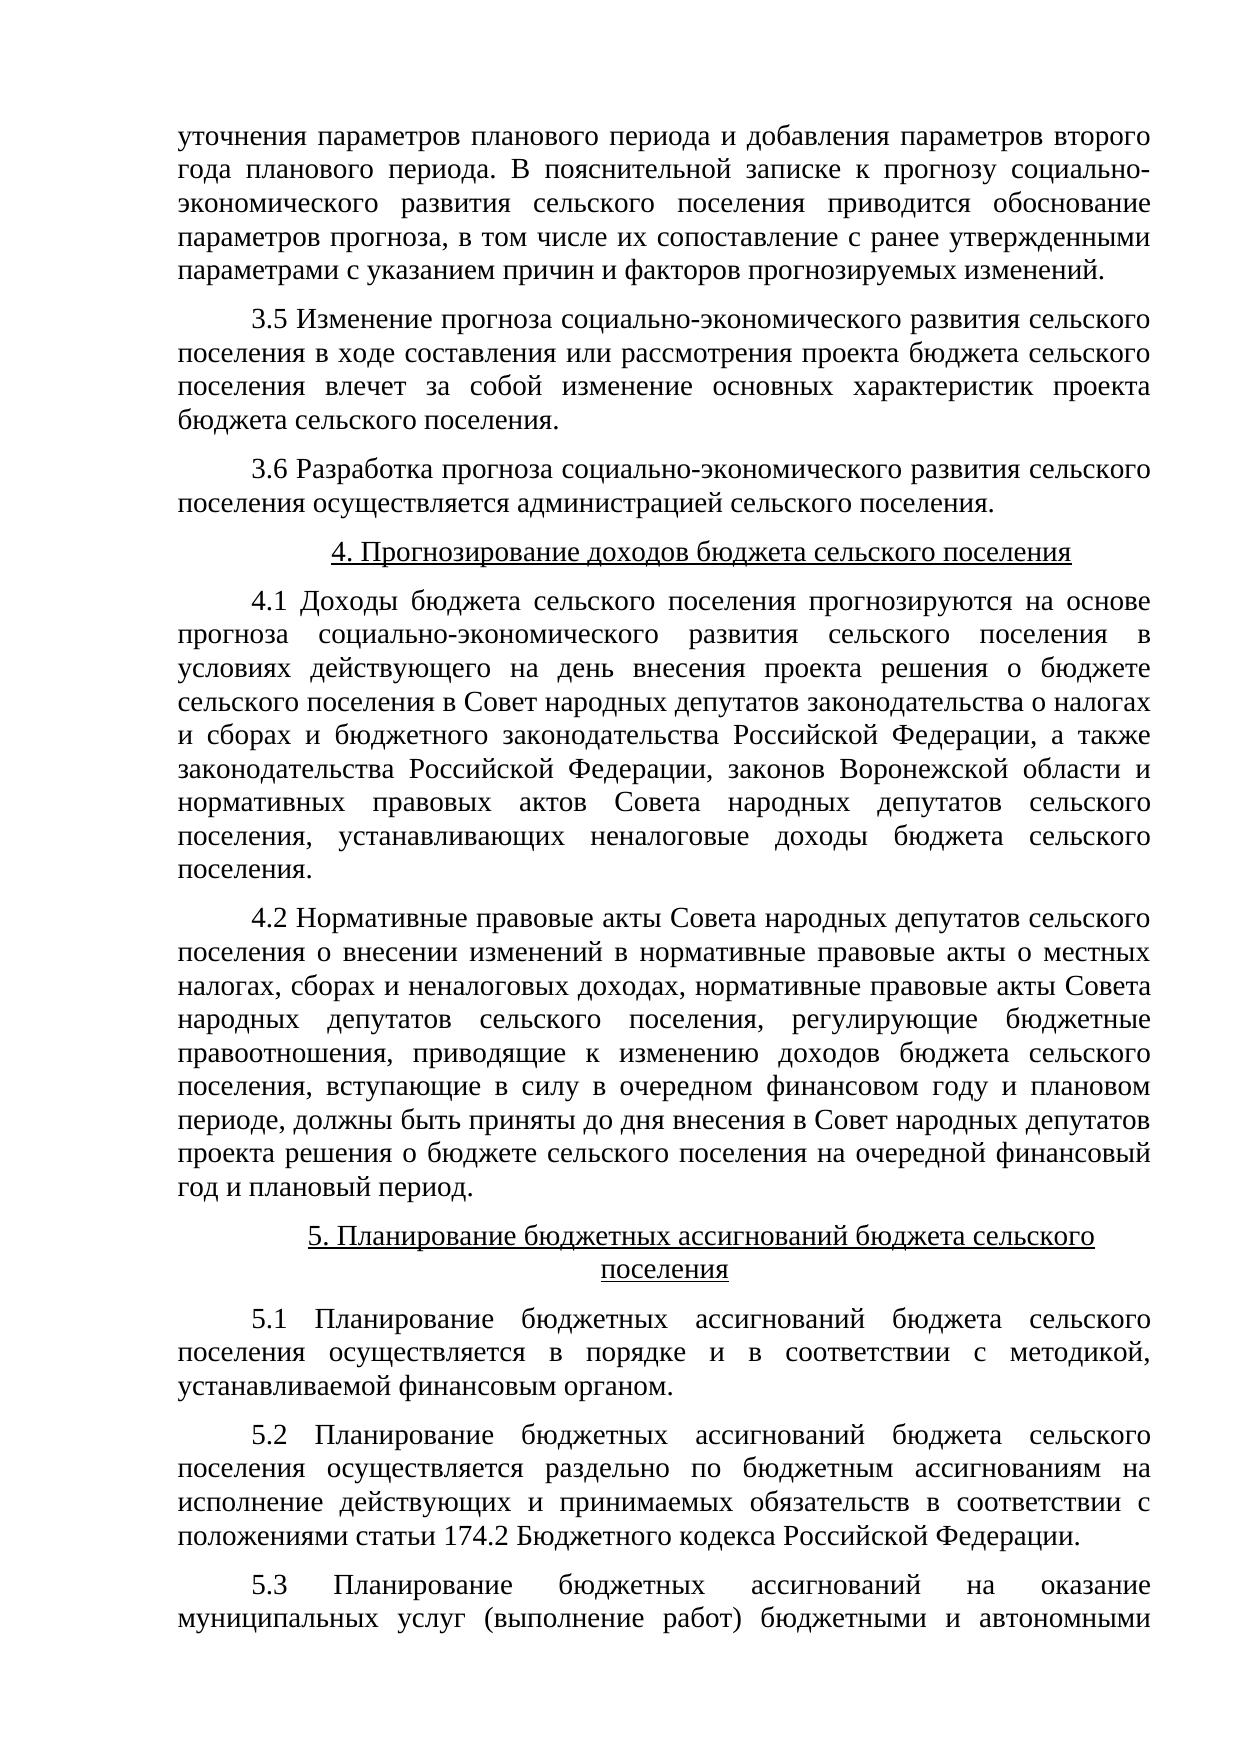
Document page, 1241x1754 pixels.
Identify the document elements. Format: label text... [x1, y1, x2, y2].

text 3.6 Разработка прогноза социально-экономического развития сельского поселения осуществляется администрацией сельского поселения. [177, 451, 1152, 518]
text 4.1 Доходы бюджета сельского поселения прогнозируются на основе прогноза социально-экономического развития сельского поселения в условиях действующего на день внесения проекта решения о бюджете сельского поселения в Совет народных депутатов законодательства о налогах и сборах и бюджетного законодательства Российской Федерации, а также законодательства Российской Федерации, законов Воронежской области и нормативных правовых актов Совета народных депутатов сельского поселения, устанавливающих неналоговые доходы бюджета сельского поселения. [177, 583, 1152, 885]
text 3.5 Изменение прогноза социально-экономического развития сельского поселения в ходе составления или рассмотрения проекта бюджета сельского поселения влечет за собой изменение основных характеристик проекта бюджета сельского поселения. [177, 301, 1152, 436]
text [177, 118, 1152, 286]
text 5.1 Планирование бюджетных ассигнований бюджета сельского поселения осуществляется в порядке и в соответствии с методикой, устанавливаемой финансовым органом. [177, 1301, 1152, 1401]
text 5. Планирование бюджетных ассигнований бюджета сельского поселения [177, 1218, 1152, 1285]
text 4.2 Нормативные правовые акты Совета народных депутатов сельского поселения о внесении изменений в нормативные правовые акты о местных налогах, сборах и неналоговых доходах, нормативные правовые акты Совета народных депутатов сельского поселения, регулирующие бюджетные правоотношения, приводящие к изменению доходов бюджета сельского поселения, вступающие в силу в очередном финансовом году и плановом периоде, должны быть приняты до дня внесения в Совет народных депутатов проекта решения о бюджете сельского поселения на очередной финансовый год и плановый период. [177, 901, 1152, 1202]
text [177, 1567, 1152, 1634]
text 4. Прогнозирование доходов бюджета сельского поселения [177, 534, 1152, 567]
text 5.2 Планирование бюджетных ассигнований бюджета сельского поселения осуществляется раздельно по бюджетным ассигнованиям на исполнение действующих и принимаемых обязательств в соответствии с положениями статьи 174.2 Бюджетного кодекса Российской Федерации. [177, 1417, 1152, 1551]
